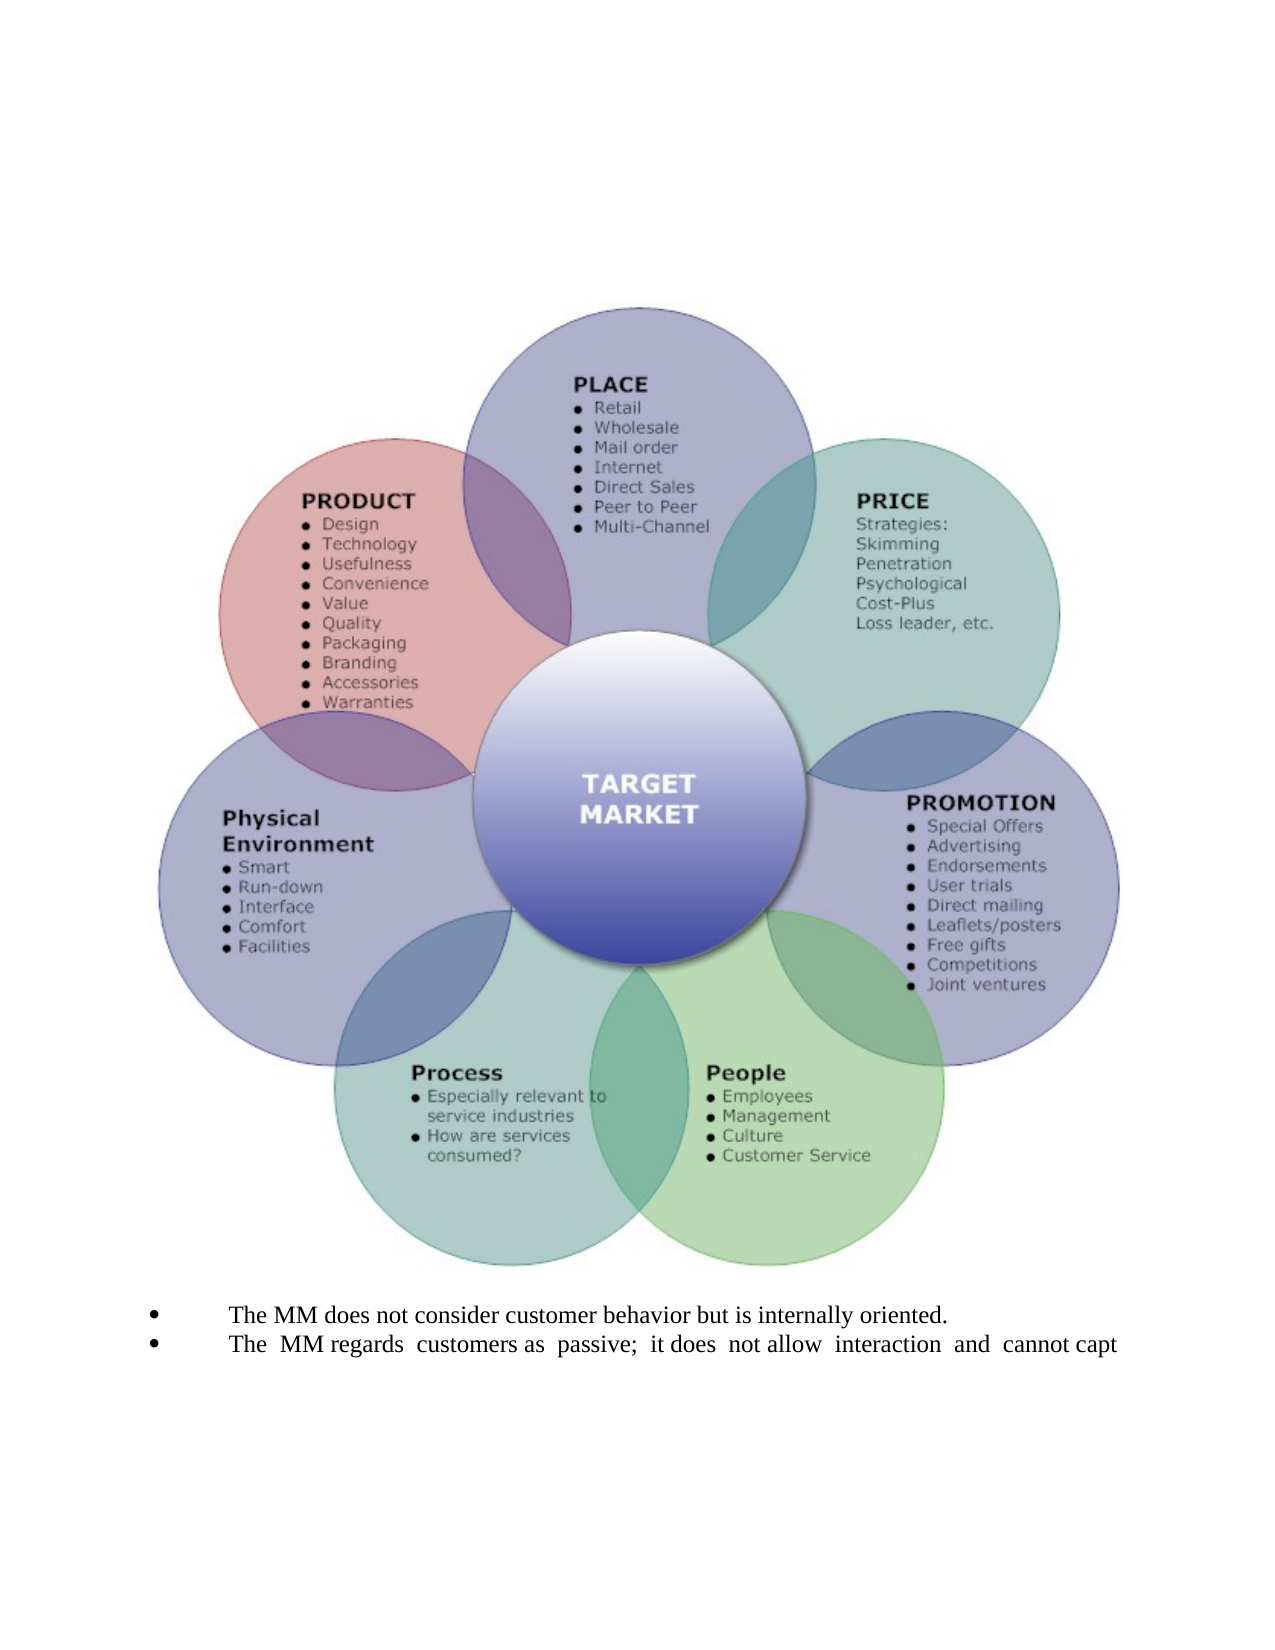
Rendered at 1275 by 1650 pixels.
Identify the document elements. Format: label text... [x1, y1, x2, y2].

picture [150, 300, 1125, 1273]
text The MM regards customers as passive; it does not allow interaction and cannot capt [150, 1329, 1125, 1358]
text The MM does not consider customer behavior but is internally oriented. [150, 1301, 1125, 1329]
